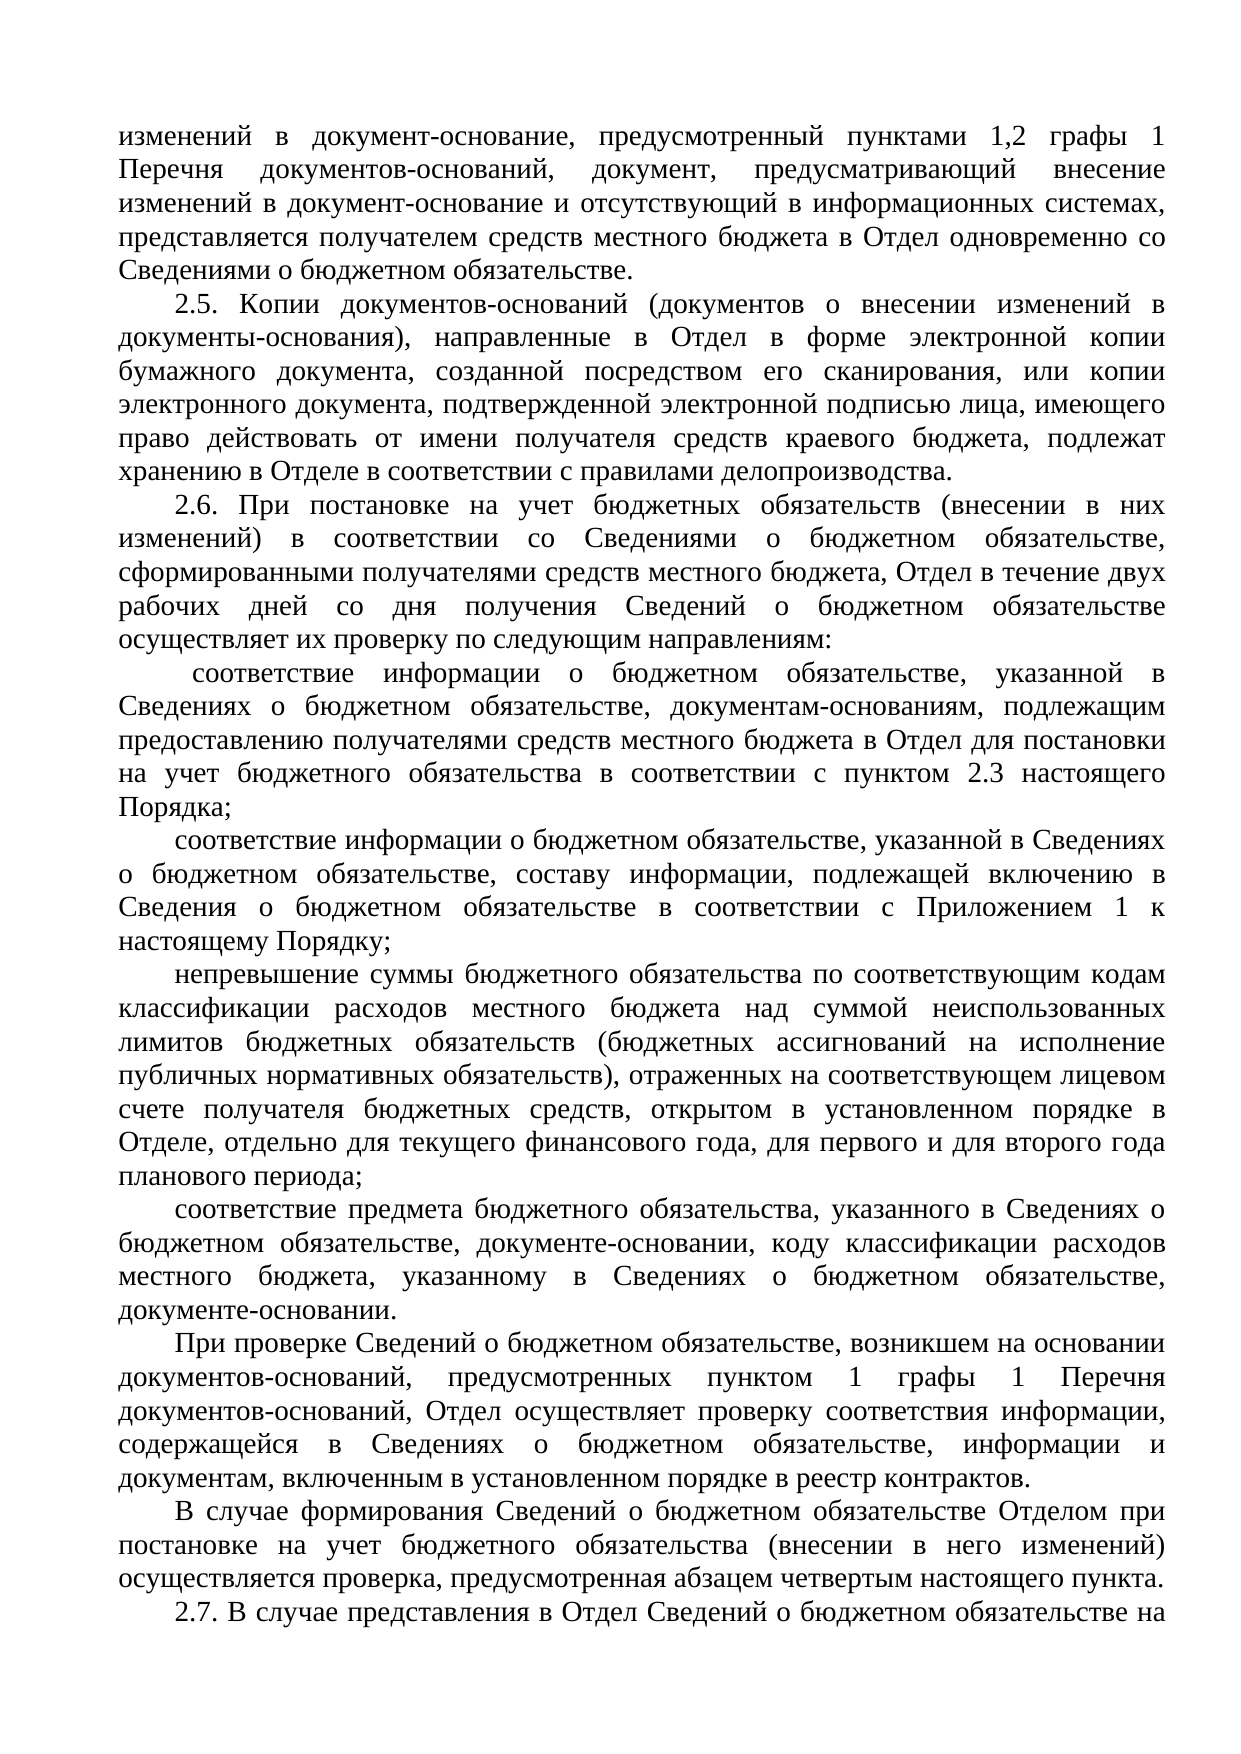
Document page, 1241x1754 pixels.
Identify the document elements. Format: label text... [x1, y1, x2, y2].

text соответствие информации о бюджетном обязательстве, указанной в Сведениях о бюджетном обязательстве, документам-основаниям, подлежащим предоставлению получателями средств местного бюджета в Отдел для постановки на учет бюджетного обязательства в соответствии с пунктом 2.3 настоящего Порядка; [118, 655, 1167, 822]
text В случае формирования Сведений о бюджетном обязательстве Отделом при постановке на учет бюджетного обязательства (внесении в него изменений) осуществляется проверка, предусмотренная абзацем четвертым настоящего пункта. [118, 1493, 1167, 1594]
text соответствие информации о бюджетном обязательстве, указанной в Сведениях о бюджетном обязательстве, составу информации, подлежащей включению в Сведения о бюджетном обязательстве в соответствии с Приложением 1 к настоящему Порядку; [118, 822, 1167, 957]
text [118, 1594, 1167, 1627]
text непревышение суммы бюджетного обязательства по соответствующим кодам классификации расходов местного бюджета над суммой неиспользованных лимитов бюджетных обязательств (бюджетных ассигнований на исполнение публичных нормативных обязательств), отраженных на соответствующем лицевом счете получателя бюджетных средств, открытом в установленном порядке в Отделе, отдельно для текущего финансового года, для первого и для второго года планового периода; [118, 957, 1167, 1191]
text соответствие предмета бюджетного обязательства, указанного в Сведениях о бюджетном обязательстве, документе-основании, коду классификации расходов местного бюджета, указанному в Сведениях о бюджетном обязательстве, документе-основании. [118, 1191, 1167, 1326]
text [118, 118, 1167, 286]
text 2.6. При постановке на учет бюджетных обязательств (внесении в них изменений) в соответствии со Сведениями о бюджетном обязательстве, сформированными получателями средств местного бюджета, Отдел в течение двух рабочих дней со дня получения Сведений о бюджетном обязательстве осуществляет их проверку по следующим направлениям: [118, 487, 1167, 655]
text 2.5. Копии документов-оснований (документов о внесении изменений в документы-основания), направленные в Отдел в форме электронной копии бумажного документа, созданной посредством его сканирования, или копии электронного документа, подтвержденной электронной подписью лица, имеющего право действовать от имени получателя средств краевого бюджета, подлежат хранению в Отделе в соответствии с правилами делопроизводства. [118, 286, 1167, 487]
text При проверке Сведений о бюджетном обязательстве, возникшем на основании документов-оснований, предусмотренных пунктом 1 графы 1 Перечня документов-оснований, Отдел осуществляет проверку соответствия информации, содержащейся в Сведениях о бюджетном обязательстве, информации и документам, включенным в установленном порядке в реестр контрактов. [118, 1326, 1167, 1493]
